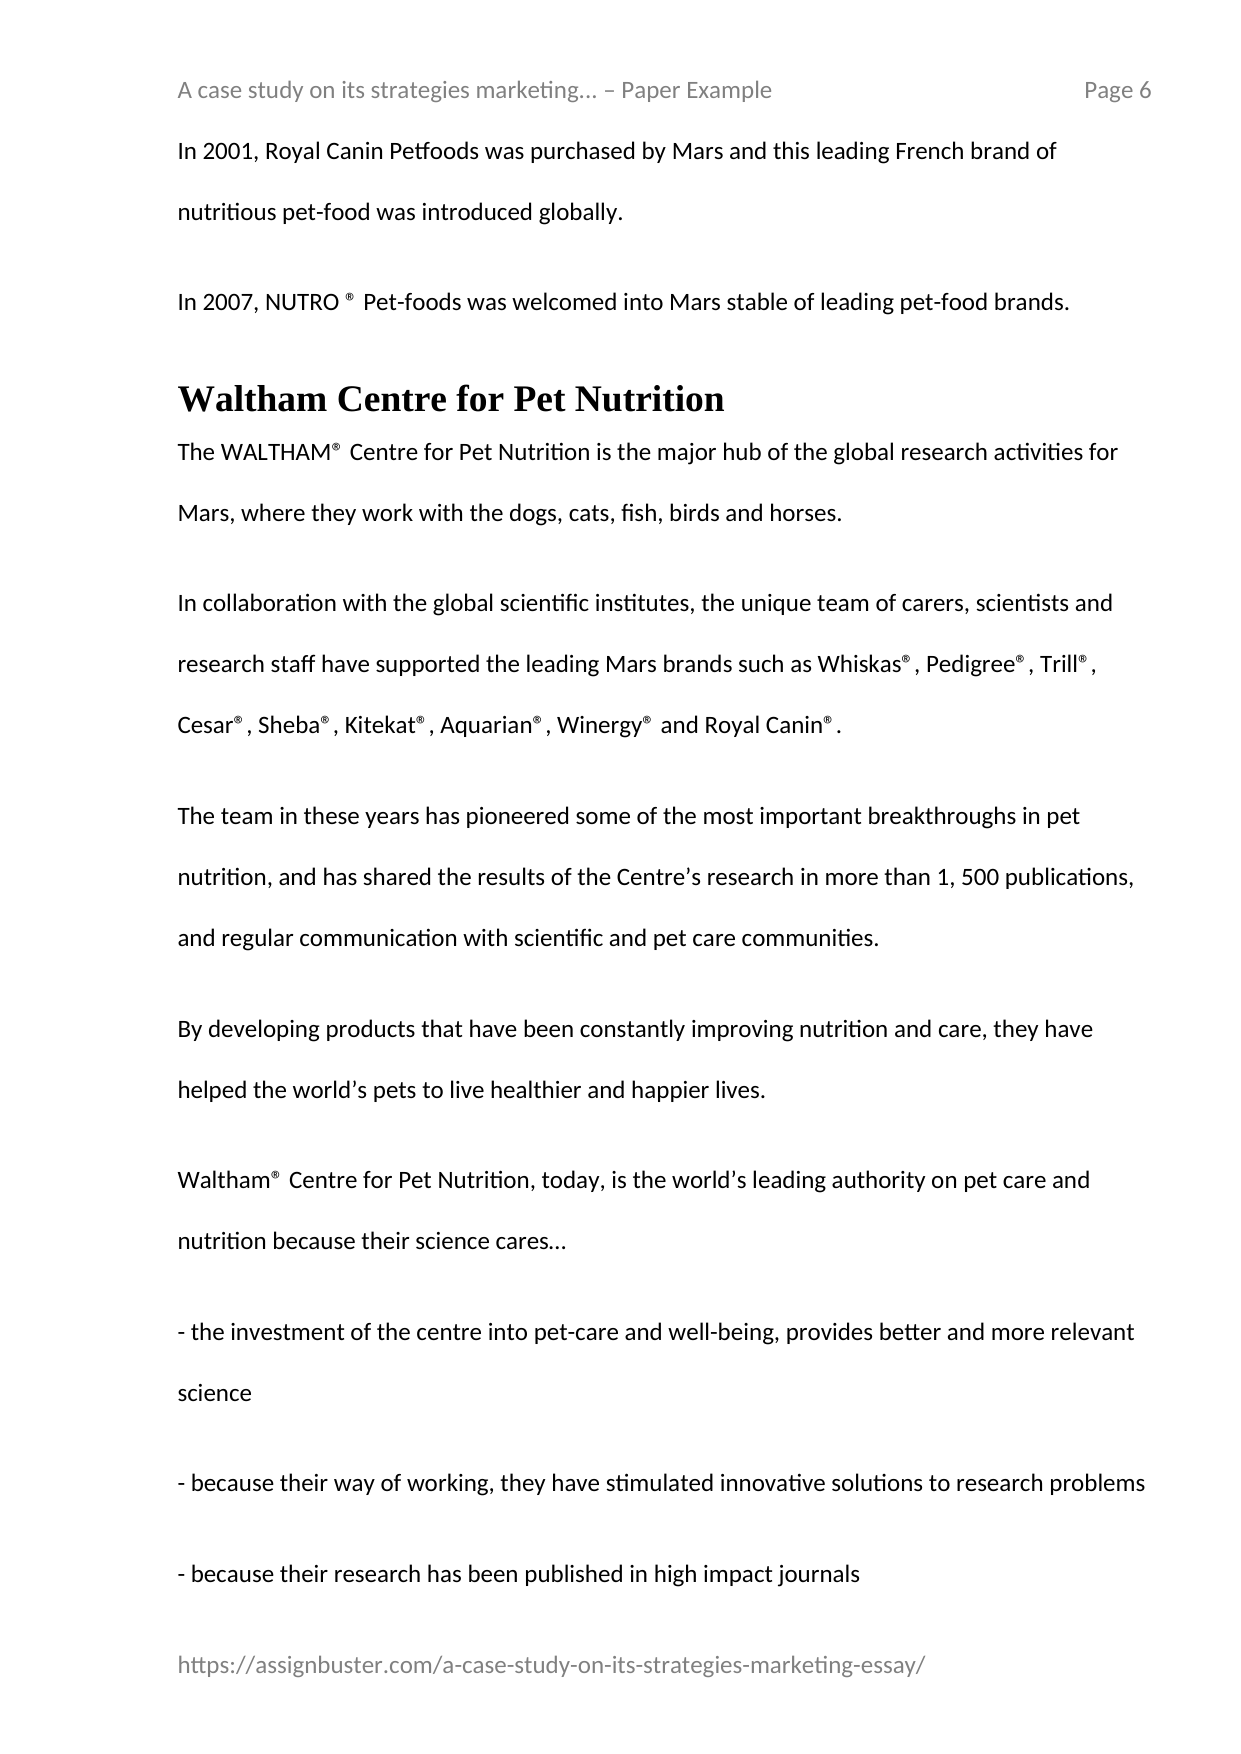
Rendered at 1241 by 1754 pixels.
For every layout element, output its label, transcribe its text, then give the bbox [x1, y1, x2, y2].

subtitle Waltham Centre for Pet Nutrition [177, 377, 1152, 420]
text Waltham® Centre for Pet Nutrition, today, is the world’s leading authority on pet care and nutrition because their science cares… [177, 1164, 1152, 1256]
text By developing products that have been constantly improving nutrition and care, they have helped the world’s pets to live healthier and happier lives. [177, 1013, 1152, 1104]
text - because their way of working, they have stimulated innovative solutions to research problems [177, 1467, 1152, 1498]
text In collaboration with the global scientific institutes, the unique team of carers, scientists and research staff have supported the leading Mars brands such as Whiskas®, Pedigree®, Trill®, Cesar®, Sheba®, Kitekat®, Aquarian®, Winergy® and Royal Canin®. [177, 587, 1152, 740]
text The WALTHAM® Centre for Pet Nutrition is the major hub of the global research activities for Mars, where they work with the dogs, cats, fish, birds and horses. [177, 436, 1152, 527]
text The team in these years has pioneered some of the most important breakthroughs in pet nutrition, and has shared the results of the Centre’s research in more than 1, 500 publications, and regular communication with scientific and pet care communities. [177, 800, 1152, 953]
text - the investment of the centre into pet-care and well-being, provides better and more relevant science [177, 1316, 1152, 1407]
text In 2001, Royal Canin Petfoods was purchased by Mars and this leading French brand of nutritious pet-food was introduced globally. [177, 135, 1152, 226]
text In 2007, NUTRO ® Pet-foods was welcomed into Mars stable of leading pet-food brands. [177, 286, 1152, 317]
text - because their research has been published in high impact journals [177, 1558, 1152, 1588]
